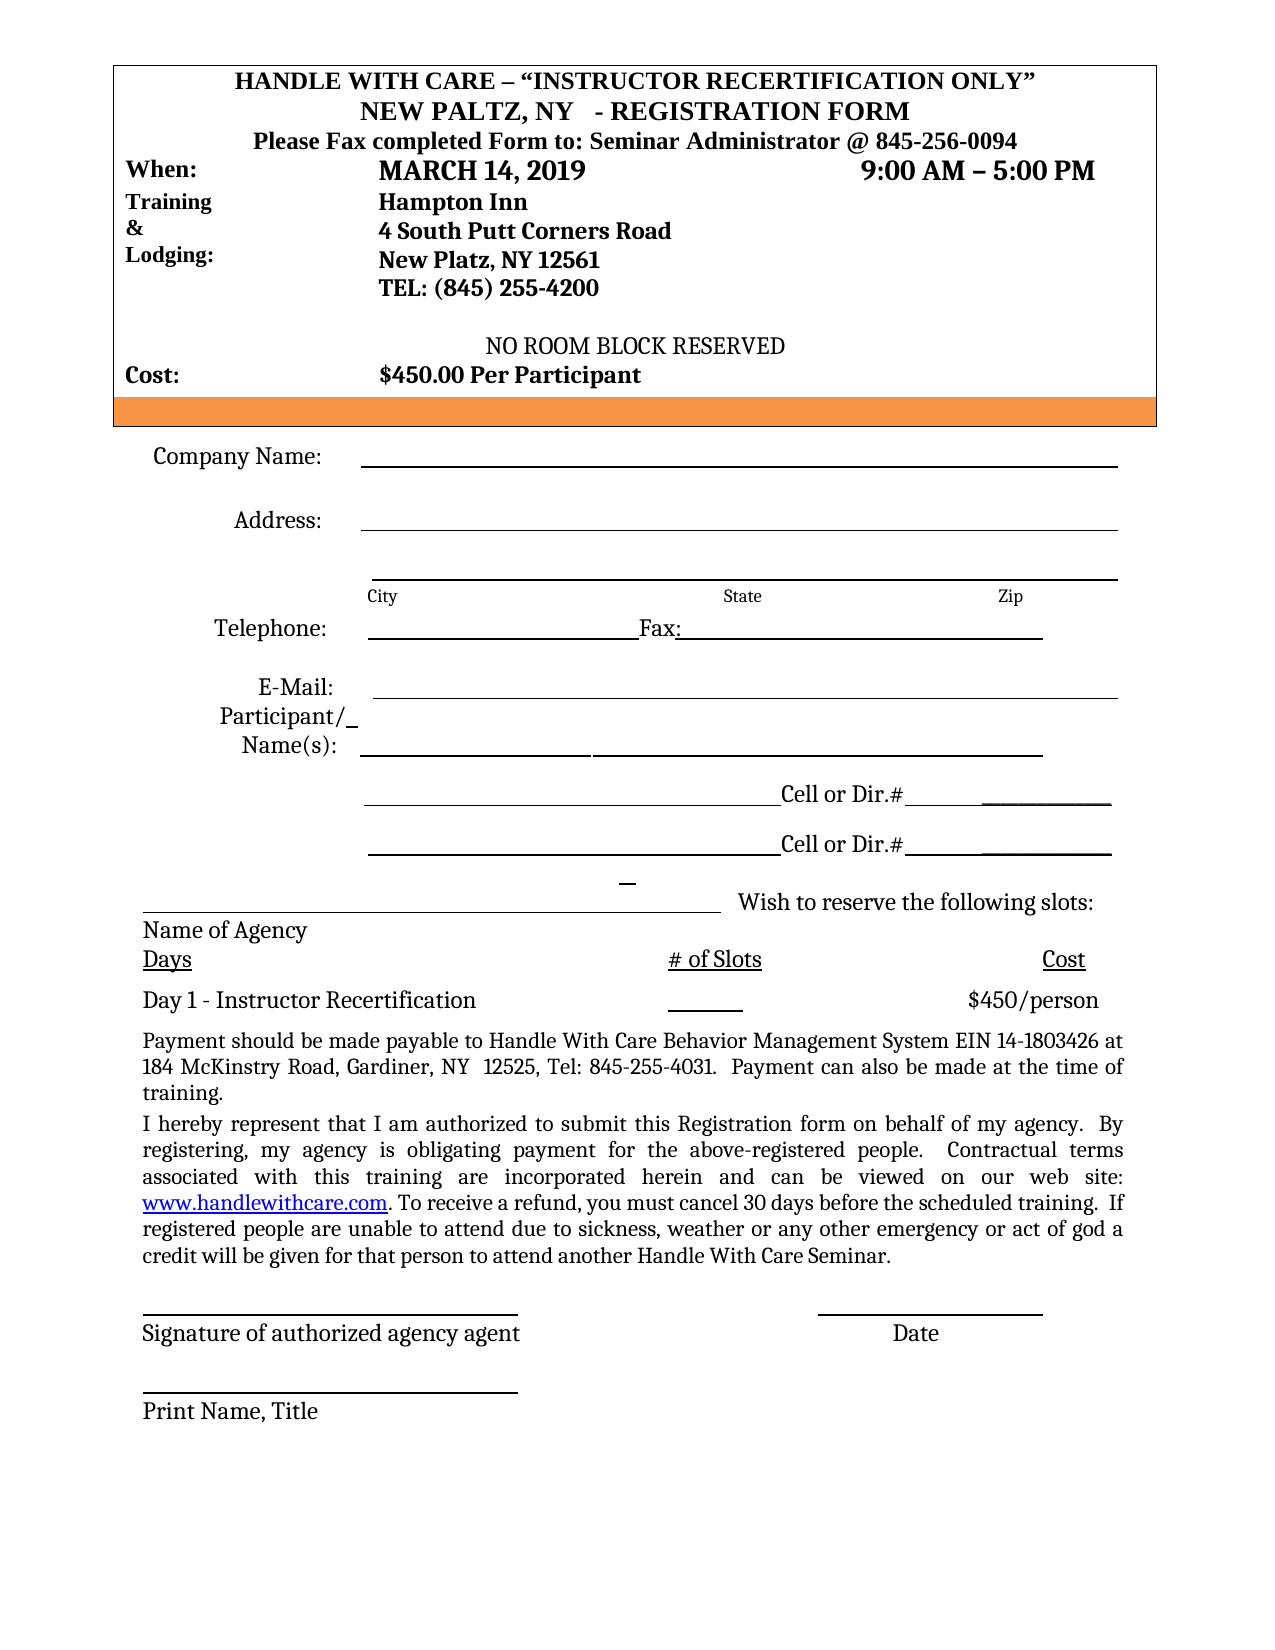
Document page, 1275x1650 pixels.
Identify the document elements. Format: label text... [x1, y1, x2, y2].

table_cell MARCH 14, 2019 9:00 AM – 5:00 PM [367, 155, 1156, 188]
text I hereby represent that I am authorized to submit this Registration form on behalf of my agency. By registering, my agency is obligating payment for the above-registered people. Contractual terms associated with this training are incorporated herein and can be viewed on our web site: www.handlewithcare.com. To receive a refund, you must cancel 30 days before the scheduled training. If registered people are unable to attend due to sickness, weather or any other emergency or act of god a credit will be given for that person to attend another Handle With Care Seminar. [142, 1111, 1125, 1269]
table_cell Cost: [114, 361, 367, 397]
table_cell $450.00 Per Participant [367, 361, 1156, 397]
text Cell or Dir.# ______________ [142, 780, 1125, 809]
text Name of Agency [142, 916, 1125, 945]
table_cell [367, 397, 1156, 426]
text Wish to reserve the following slots: [142, 887, 1125, 916]
text Telephone: Fax: [142, 614, 1125, 642]
text Company Name: [142, 427, 1125, 470]
table_cell [114, 397, 367, 426]
text Name(s): [142, 731, 1125, 759]
text E-Mail: [142, 673, 1125, 702]
text Cell or Dir.# ______________ [142, 830, 1125, 859]
table_header HANDLE WITH CARE – “INSTRUCTOR RECERTIFICATION ONLY” NEW PALTZ, NY - REGISTRATION FORM Please Fax completed Form to: Seminar Administrator @ 845-256-0094 [114, 66, 1156, 154]
text City State Zip [367, 586, 1125, 607]
text Address: [142, 506, 1125, 534]
text Participant/ [142, 702, 1125, 731]
text Print Name, Title [142, 1397, 1125, 1426]
text Days # of Slots Cost [142, 945, 1125, 974]
table_cell When: [114, 155, 367, 188]
table_cell Training & Lodging: [114, 188, 367, 332]
table_cell Hampton Inn 4 South Putt Corners Road New Platz, NY 12561 TEL: (845) 255-4200 [367, 188, 1156, 332]
table_cell NO ROOM BLOCK RESERVED [114, 332, 1156, 361]
text Signature of authorized agency agent Date [142, 1318, 1125, 1347]
text Payment should be made payable to Handle With Care Behavior Management System EIN 14-1803426 at 184 McKinstry Road, Gardiner, NY 12525, Tel: 845-255-4031. Payment can also be made at the time of training. [142, 1027, 1125, 1107]
text Day 1 - Instructor Recertification $450/person [142, 986, 1125, 1015]
